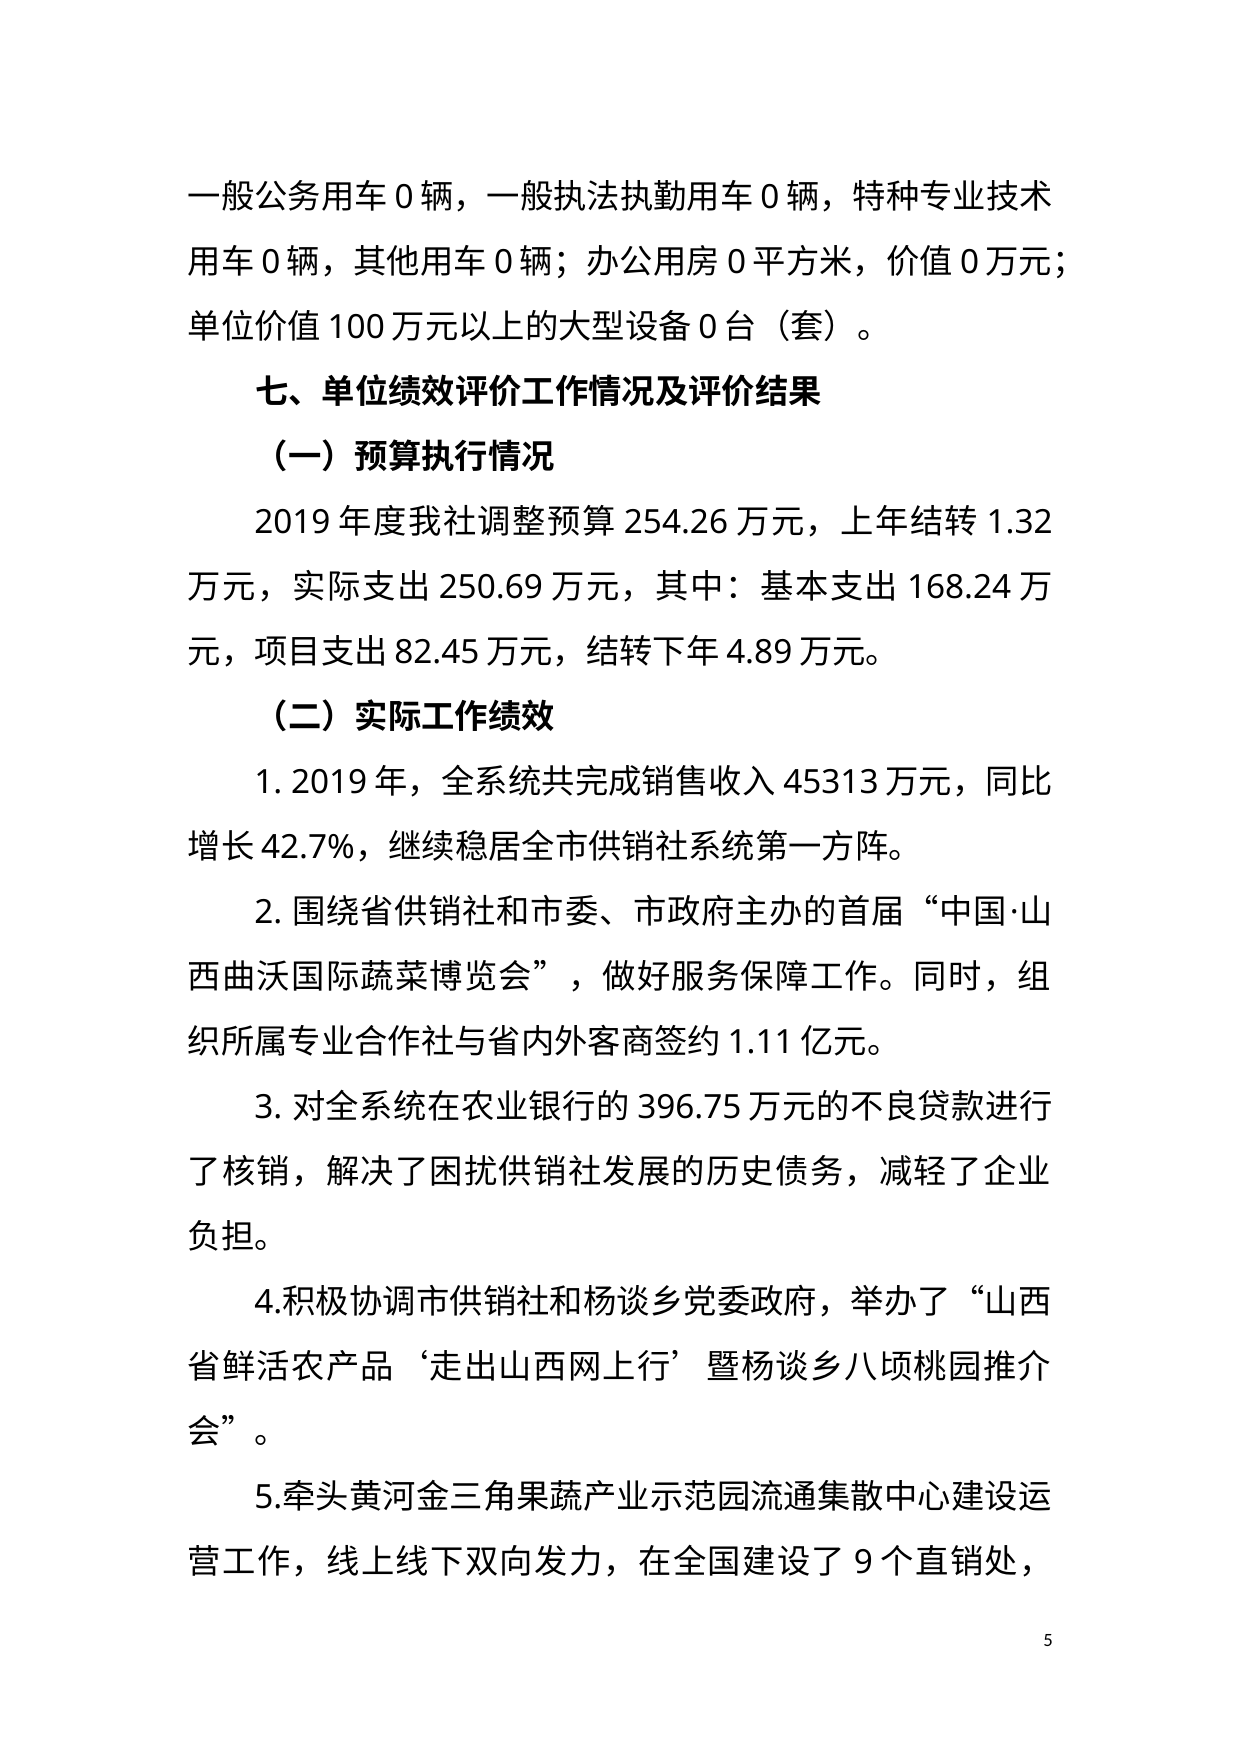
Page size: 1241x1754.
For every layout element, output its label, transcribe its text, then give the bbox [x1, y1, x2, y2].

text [187, 162, 1053, 357]
text 4.积极协调市供销社和杨谈乡党委政府，举办了“山西省鲜活农产品‘走出山西网上行’暨杨谈乡八顷桃园推介会”。 [187, 1267, 1053, 1462]
text 1. 2019年，全系统共完成销售收入45313万元，同比增长42.7%，继续稳居全市供销社系统第一方阵。 [187, 747, 1053, 877]
text 3. 对全系统在农业银行的396.75万元的不良贷款进行了核销，解决了困扰供销社发展的历史债务，减轻了企业负担。 [187, 1072, 1053, 1267]
text （二）实际工作绩效 [187, 682, 1053, 747]
text 2019年度我社调整预算254.26万元，上年结转1.32万元，实际支出250.69万元，其中：基本支出168.24万元，项目支出82.45万元，结转下年4.89万元。 [187, 487, 1053, 682]
text 2. 围绕省供销社和市委、市政府主办的首届“中国·山西曲沃国际蔬菜博览会”，做好服务保障工作。同时，组织所属专业合作社与省内外客商签约1.11亿元。 [187, 877, 1053, 1072]
text （一）预算执行情况 [187, 422, 1053, 487]
text 七、单位绩效评价工作情况及评价结果 [187, 357, 1053, 422]
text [187, 1462, 1053, 1592]
